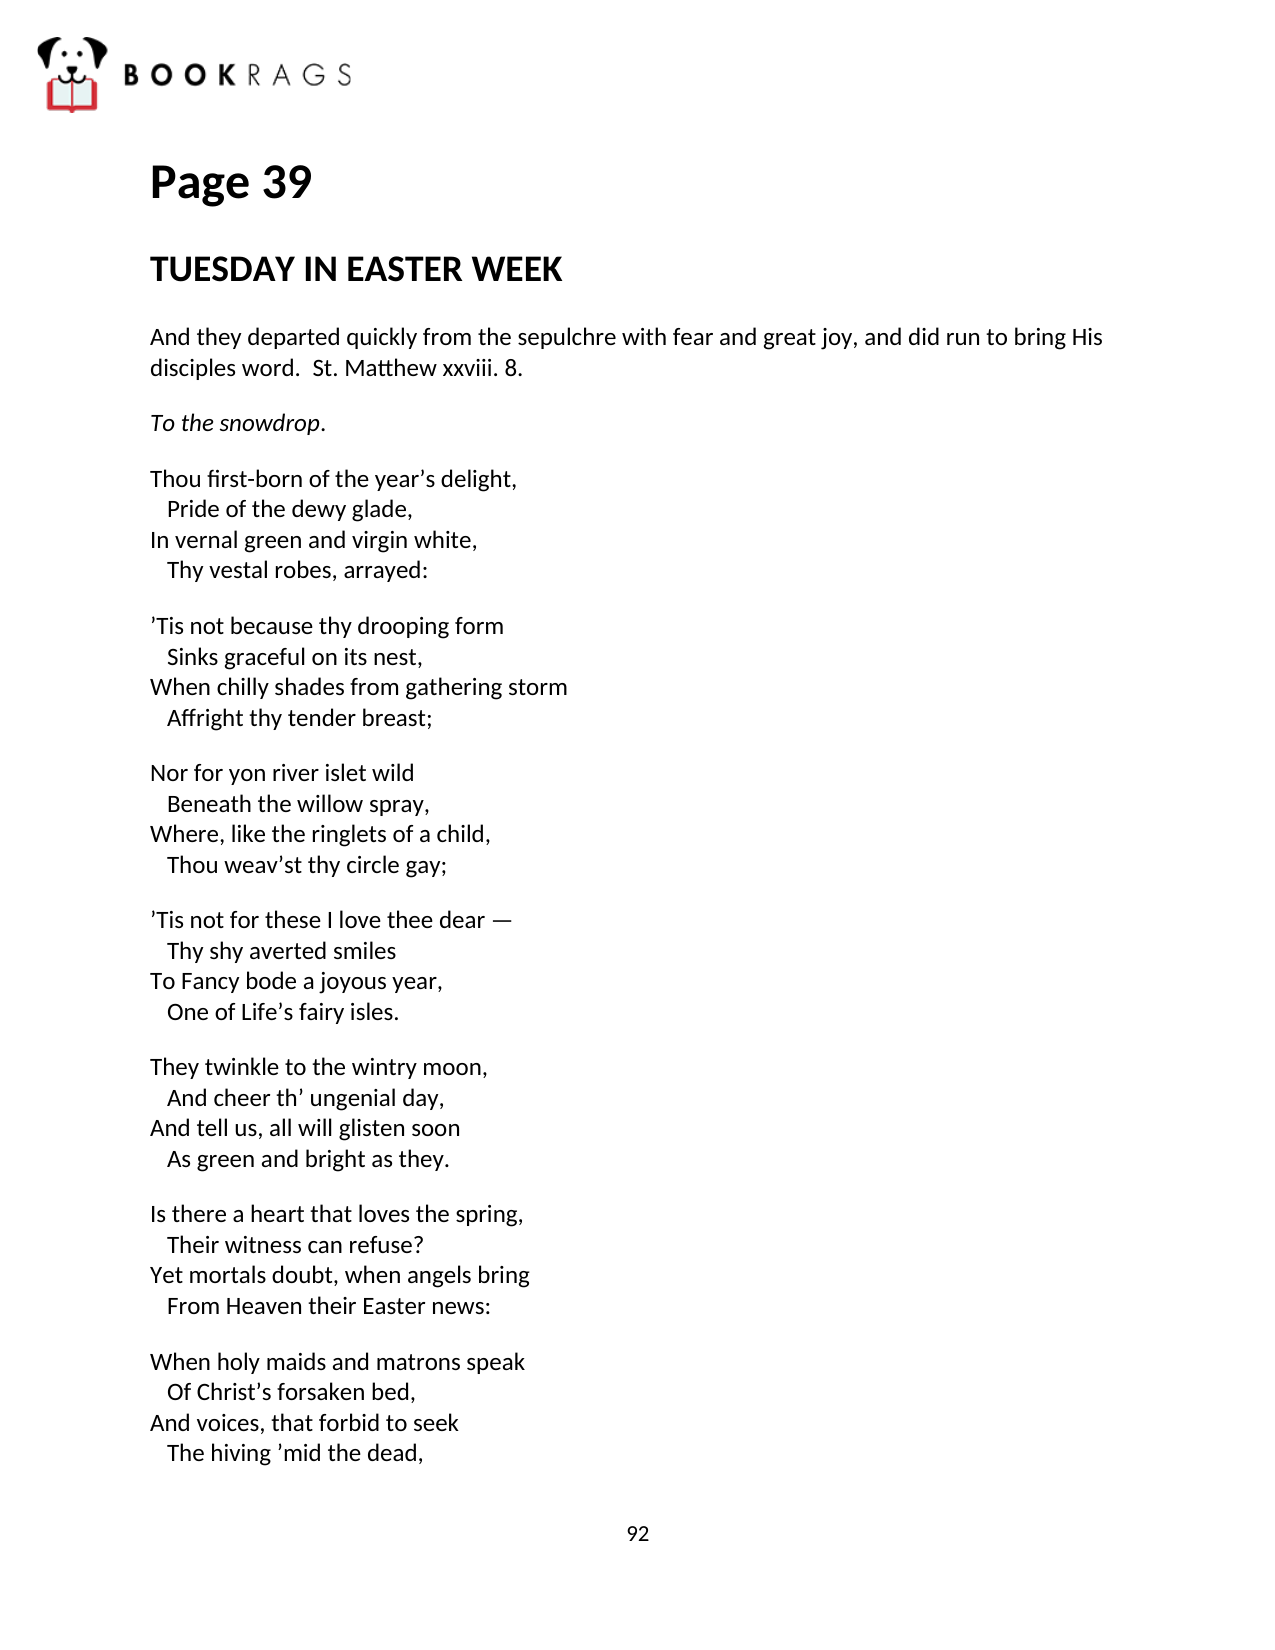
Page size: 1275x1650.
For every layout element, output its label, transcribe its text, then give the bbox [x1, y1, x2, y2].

text Is there a heart that loves the spring, Their witness can refuse? Yet mortals doubt, when angels bring From Heaven their Easter news: [150, 1198, 1125, 1321]
text TUESDAY IN EASTER WEEK [150, 244, 1125, 290]
text Nor for yon river islet wild Beneath the willow spray, Where, like the ringlets of a child, Thou weav’st thy circle gay; [150, 757, 1125, 879]
text When holy maids and matrons speak Of Christ’s forsaken bed, And voices, that forbid to seek The hiving ’mid the dead, [150, 1346, 1125, 1468]
text Thou first-born of the year’s delight, Pride of the dewy glade, In vernal green and virgin white, Thy vestal robes, arrayed: [150, 463, 1125, 585]
text And they departed quickly from the sepulchre with fear and great joy, and did run to bring His disciples word. St. Matthew xxviii. 8. [150, 322, 1125, 383]
text ’Tis not because thy drooping form Sinks graceful on its nest, When chilly shades from gathering storm Affright thy tender breast; [150, 610, 1125, 732]
text They twinkle to the wintry moon, And cheer th’ ungenial day, And tell us, all will glisten soon As green and bright as they. [150, 1051, 1125, 1173]
text ’Tis not for these I love thee dear — Thy shy averted smiles To Fancy bode a joyous year, One of Life’s fairy isles. [150, 904, 1125, 1026]
text To the snowdrop. [150, 408, 1125, 438]
picture [37, 37, 351, 113]
text Page 39 [150, 150, 1125, 211]
